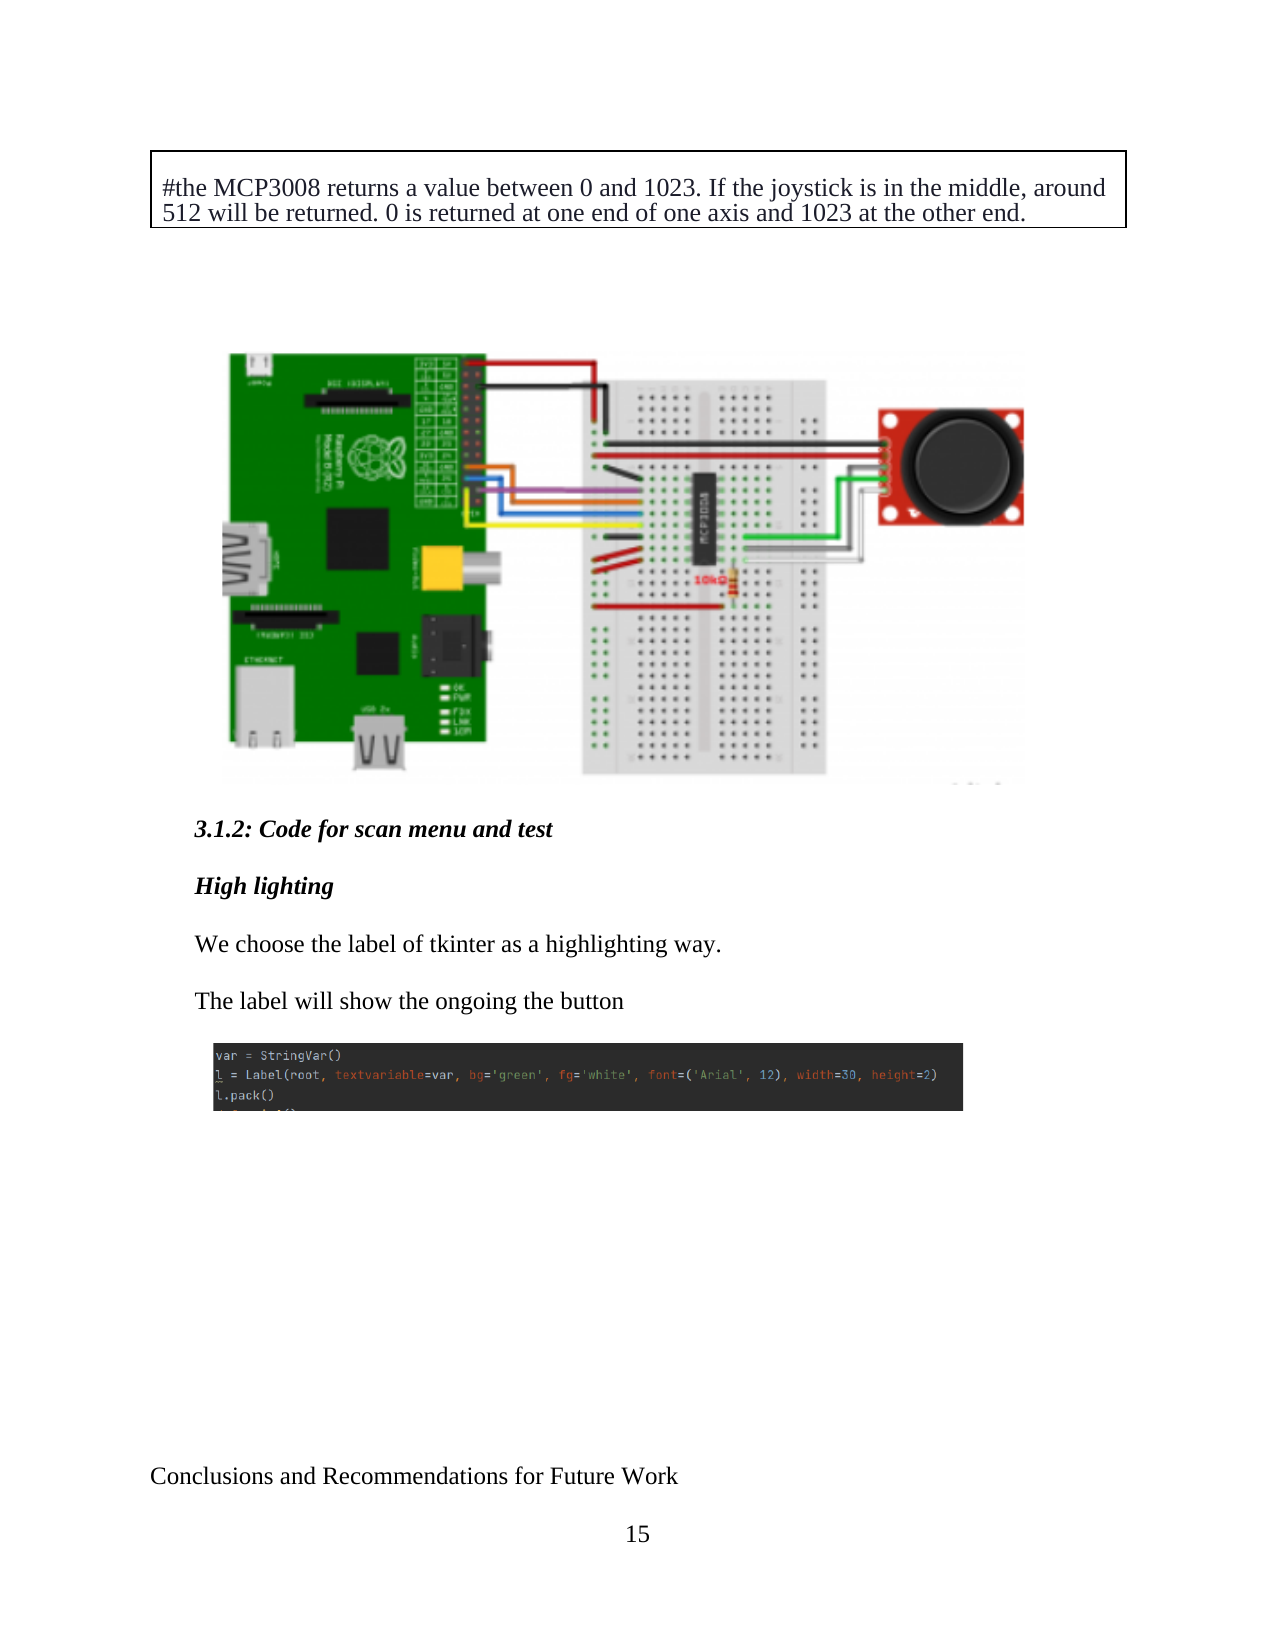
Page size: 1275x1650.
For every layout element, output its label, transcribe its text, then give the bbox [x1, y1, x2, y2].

text The label will show the ongoing the button [150, 986, 1125, 1015]
text 3.1.2: Code for scan menu and test [150, 814, 1125, 842]
text High lighting [150, 871, 1125, 900]
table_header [152, 152, 1125, 227]
text We choose the label of tkinter as a highlighting way. [150, 929, 1125, 957]
